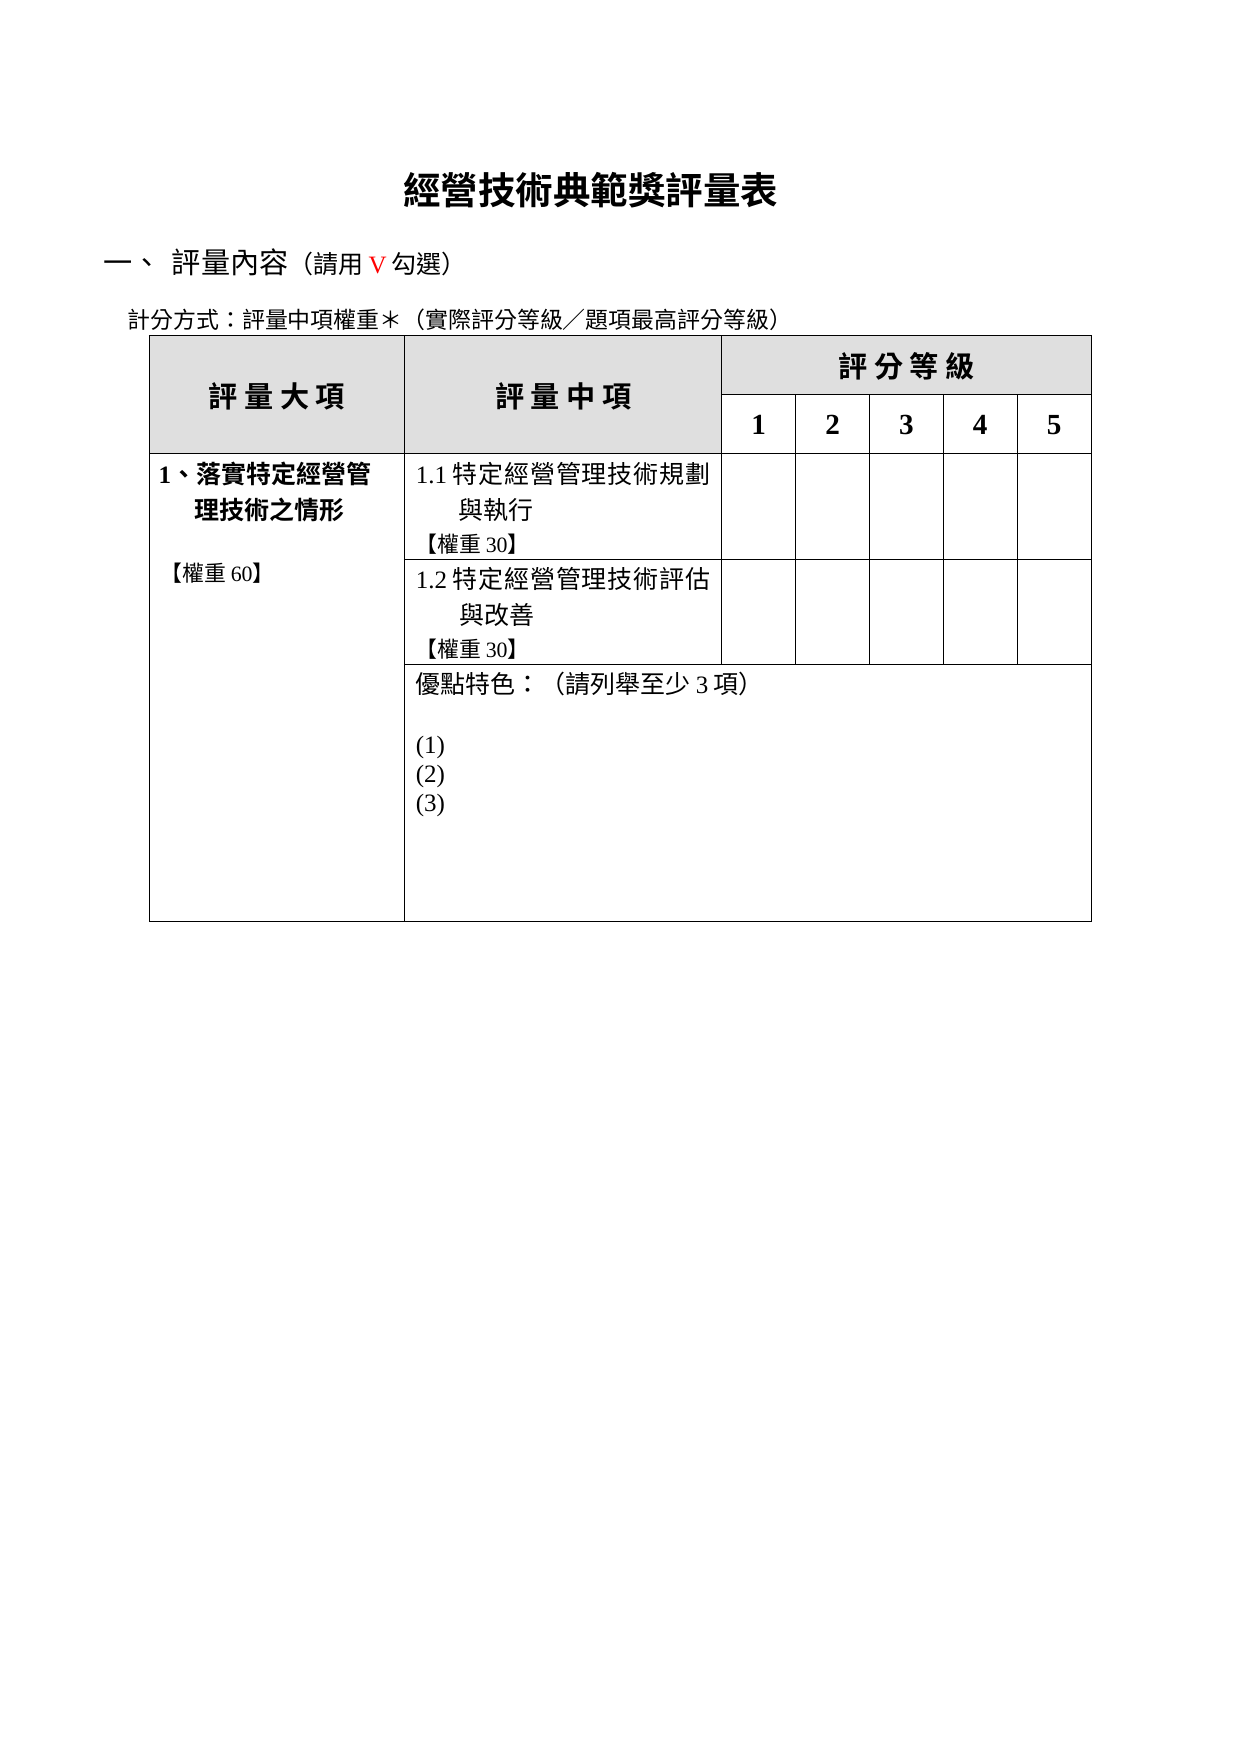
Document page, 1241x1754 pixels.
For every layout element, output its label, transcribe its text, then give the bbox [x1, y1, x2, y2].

table_cell 1.1特定經營管理技術規劃與執行 【權重30】 [405, 454, 721, 558]
table_header 評 分 等 級 [722, 336, 1091, 394]
table_cell [870, 560, 943, 664]
table_cell 1 [722, 395, 795, 453]
list 評量內容（請用V勾選） [103, 233, 1128, 283]
table_cell [1018, 560, 1091, 664]
table_cell 5 [1018, 395, 1091, 453]
table_cell [722, 454, 795, 558]
table_cell 4 [944, 395, 1017, 453]
table_cell [1018, 454, 1091, 558]
table_header 評 量 大 項 [150, 336, 404, 453]
table_cell [796, 454, 869, 558]
table_header 評 量 中 項 [405, 336, 721, 453]
table_cell [796, 560, 869, 664]
table_cell [944, 560, 1017, 664]
table_cell 優點特色：（請列舉至少3項） [405, 665, 1091, 921]
table_cell 3 [870, 395, 943, 453]
text 經營技術典範獎評量表 [53, 164, 1128, 214]
table_cell [944, 454, 1017, 558]
text 計分方式：評量中項權重＊（實際評分等級／題項最高評分等級） [127, 302, 1128, 335]
table_cell 1、落實特定經營管理技術之情形 【權重60】 [150, 454, 404, 921]
table_cell 1.2特定經營管理技術評估與改善 【權重30】 [405, 560, 721, 664]
table_cell [722, 560, 795, 664]
table_cell 2 [796, 395, 869, 453]
table_cell [870, 454, 943, 558]
